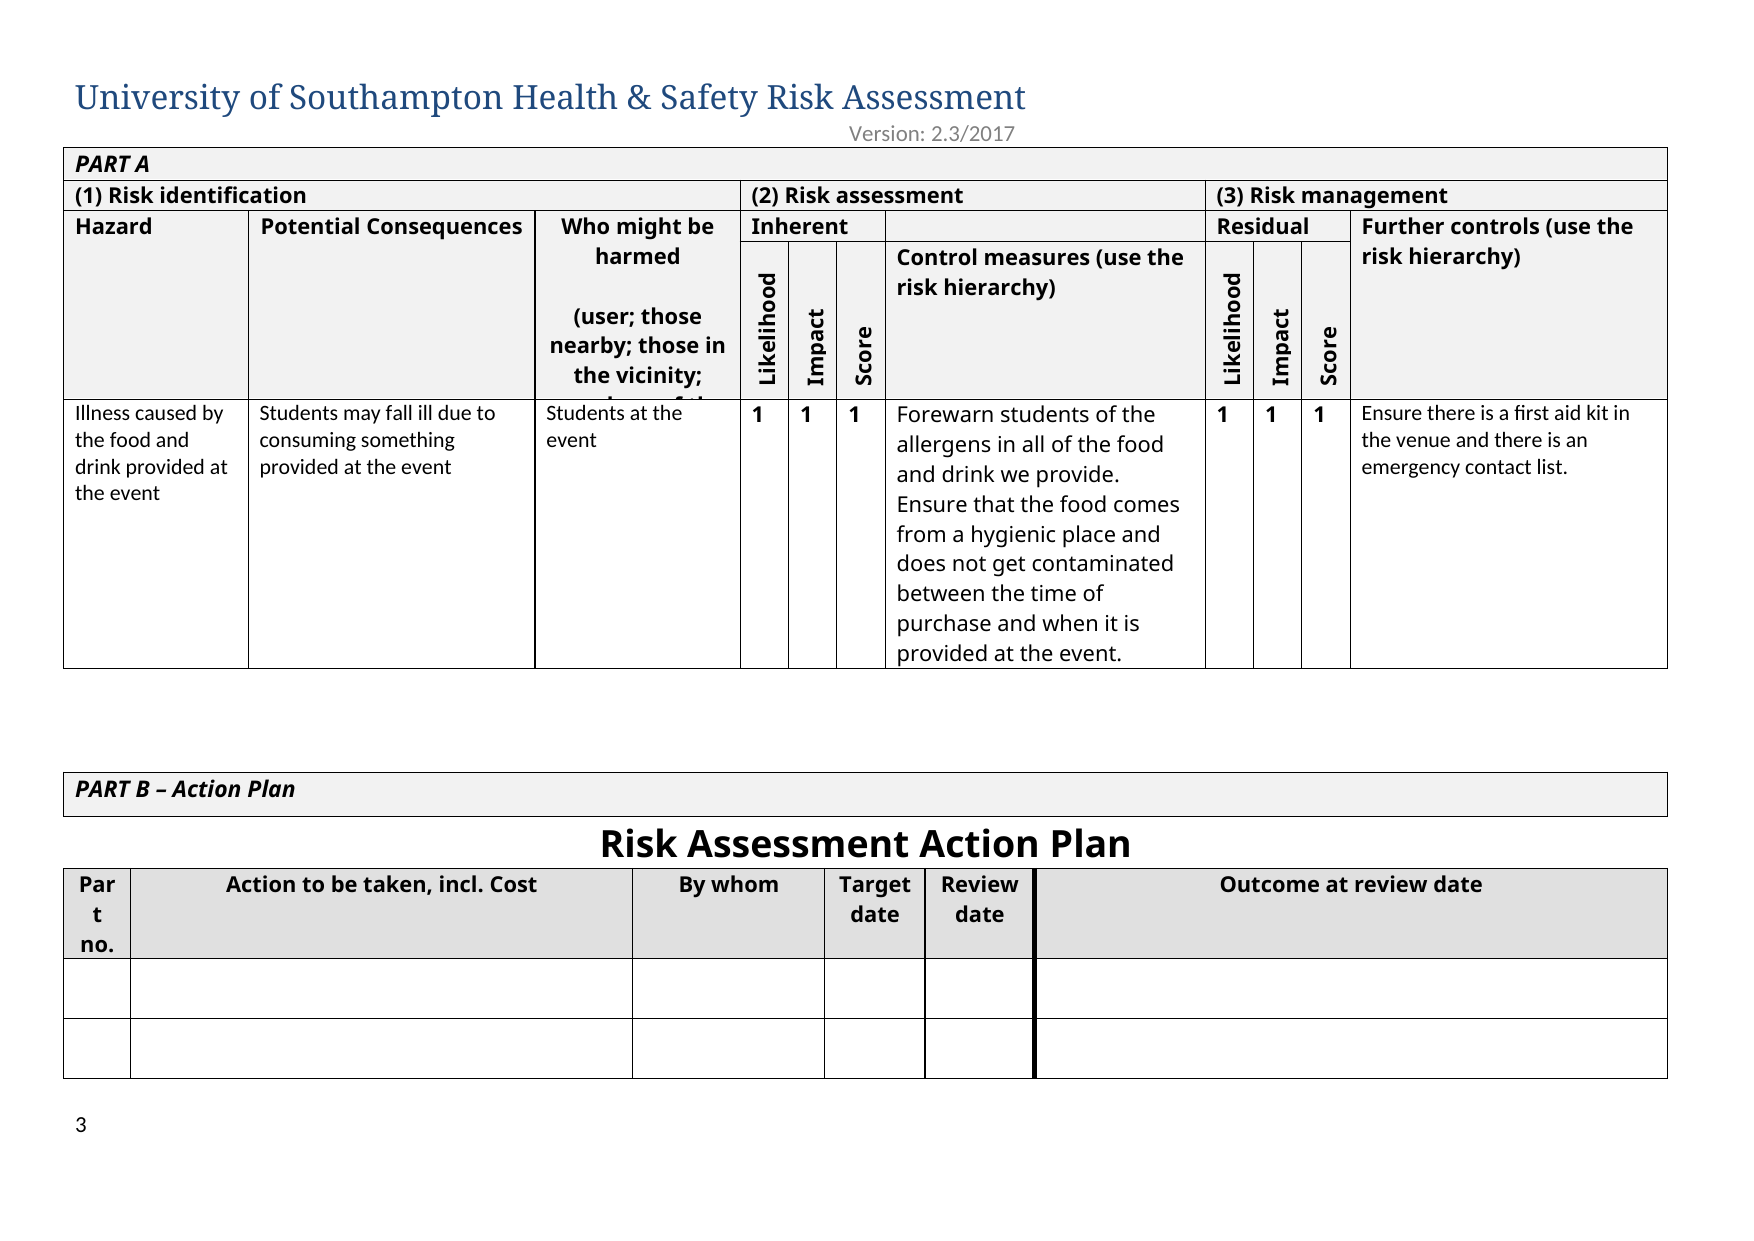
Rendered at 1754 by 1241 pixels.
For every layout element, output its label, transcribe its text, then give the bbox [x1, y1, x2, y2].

table_cell (1) Risk identification [64, 181, 740, 210]
table_cell [926, 959, 1032, 1018]
table_cell Review date [926, 869, 1032, 958]
table_cell [825, 1019, 924, 1078]
table_cell [64, 959, 130, 1018]
table_cell [131, 959, 632, 1018]
table_cell [633, 959, 824, 1018]
table_cell (3) Risk management [1206, 181, 1667, 210]
table_cell Action to be taken, incl. Cost [131, 869, 632, 958]
table_cell [633, 1019, 824, 1078]
table_cell Risk Assessment Action Plan [64, 817, 1668, 868]
table_header PART A [64, 148, 1667, 179]
table_cell By whom [633, 869, 824, 958]
table_cell Students at the event [536, 400, 740, 668]
table_cell Target date [825, 869, 924, 958]
table_cell Part no. [64, 869, 130, 958]
table_cell [886, 211, 1205, 241]
table_cell [926, 1019, 1032, 1078]
table_cell 1 [1206, 400, 1253, 668]
table_cell 1 [789, 400, 836, 668]
table_cell Residual [1206, 211, 1350, 241]
table_cell Likelihood [741, 242, 788, 398]
table_cell Illness caused by the food and drink provided at the event [64, 400, 248, 668]
table_cell Outcome at review date [1037, 869, 1667, 958]
table_cell 1 [741, 400, 788, 668]
table_cell 1 [837, 400, 885, 668]
table_header PART B – Action Plan [64, 773, 1667, 816]
table_cell [131, 1019, 632, 1078]
table_cell Inherent [741, 211, 885, 241]
table_cell [825, 959, 924, 1018]
table_cell Further controls (use the risk hierarchy) [1351, 211, 1667, 398]
table_cell 1 [1302, 400, 1350, 668]
table_cell Who might be harmed (user; those nearby; those in the vicinity; members of the public) [536, 211, 740, 398]
table_cell Impact [1254, 242, 1301, 398]
table_cell Impact [789, 242, 836, 398]
table_cell Likelihood [1206, 242, 1253, 398]
table_cell 1 [1254, 400, 1301, 668]
table_cell Control measures (use the risk hierarchy) [886, 242, 1205, 398]
table_cell Score [837, 242, 885, 398]
table_cell Score [1302, 242, 1350, 398]
table_cell [1037, 1019, 1667, 1078]
table_cell Students may fall ill due to consuming something provided at the event [249, 400, 534, 668]
table_cell Forewarn students of the allergens in all of the food and drink we provide. Ensure that the food comes from a hygienic place and does not get contaminated between the time of purchase and when it is provided at the event. [886, 400, 1205, 668]
table_cell Hazard [64, 211, 248, 398]
table_cell [1037, 959, 1667, 1018]
table_cell Ensure there is a first aid kit in the venue and there is an emergency contact list. [1351, 400, 1667, 668]
table_cell (2) Risk assessment [741, 181, 1205, 210]
table_cell Potential Consequences [249, 211, 534, 398]
table_cell [64, 1019, 130, 1078]
